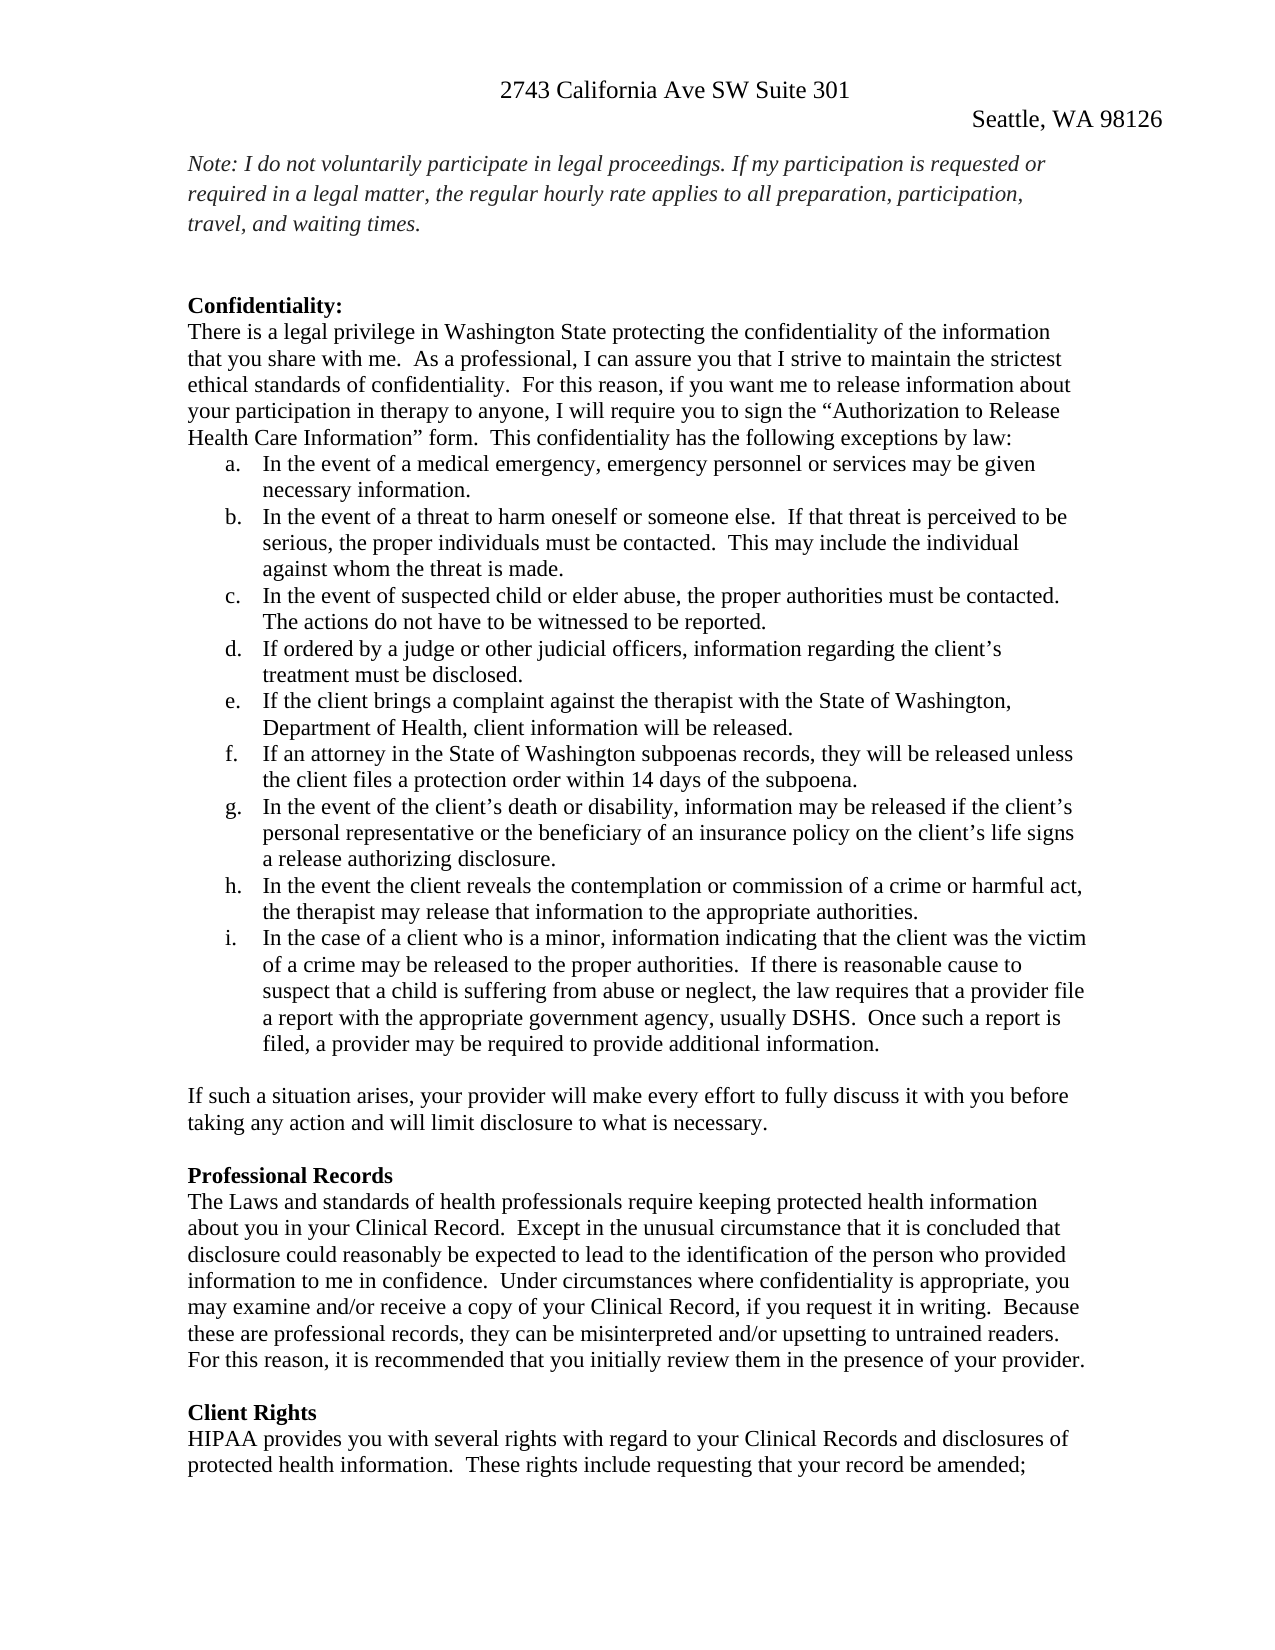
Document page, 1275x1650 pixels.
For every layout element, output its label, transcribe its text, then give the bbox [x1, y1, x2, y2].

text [187, 1425, 1087, 1478]
text There is a legal privilege in Washington State protecting the confidentiality of the information that you share with me. As a professional, I can assure you that I strive to maintain the strictest ethical standards of confidentiality. For this reason, if you want me to release information about your participation in therapy to anyone, I will require you to sign the “Authorization to Release Health Care Information” form. This confidentiality has the following exceptions by law: [187, 318, 1087, 450]
list If the client brings a complaint against the therapist with the State of Washington, Department of Health, client information will be released. [225, 687, 1087, 740]
list If ordered by a judge or other judicial officers, information regarding the client’s treatment must be disclosed. [225, 634, 1087, 687]
text Note: I do not voluntarily participate in legal proceedings. If my participation is requested or required in a legal matter, the regular hourly rate applies to all preparation, participation, travel, and waiting times. [187, 150, 1087, 237]
list In the event of suspected child or elder abuse, the proper authorities must be contacted. The actions do not have to be witnessed to be reported. [225, 582, 1087, 634]
list In the event of the client’s death or disability, information may be released if the client’s personal representative or the beneficiary of an insurance policy on the client’s life signs a release authorizing disclosure. [225, 793, 1087, 872]
list In the event of a threat to harm oneself or someone else. If that threat is perceived to be serious, the proper individuals must be contacted. This may include the individual against whom the threat is made. [225, 503, 1087, 582]
text The Laws and standards of health professionals require keeping protected health information about you in your Clinical Record. Except in the unusual circumstance that it is concluded that disclosure could reasonably be expected to lead to the identification of the person who provided information to me in confidence. Under circumstances where confidentiality is appropriate, you may examine and/or receive a copy of your Clinical Record, if you request it in writing. Because these are professional records, they can be misinterpreted and/or upsetting to untrained readers. For this reason, it is recommended that you initially review them in the presence of your provider. [187, 1188, 1087, 1372]
text Client Rights [187, 1399, 1087, 1425]
text Confidentiality: [187, 292, 1087, 318]
list In the event the client reveals the contemplation or commission of a crime or harmful act, the therapist may release that information to the appropriate authorities. [225, 872, 1087, 924]
list In the case of a client who is a minor, information indicating that the client was the victim of a crime may be released to the proper authorities. If there is reasonable cause to suspect that a child is suffering from abuse or neglect, the law requires that a provider file a report with the appropriate government agency, usually DSHS. Once such a report is filed, a provider may be required to provide additional information. [225, 924, 1087, 1056]
text Professional Records [187, 1162, 1087, 1188]
text If such a situation arises, your provider will make every effort to fully discuss it with you before taking any action and will limit disclosure to what is necessary. [187, 1083, 1087, 1135]
list In the event of a medical emergency, emergency personnel or services may be given necessary information. [225, 450, 1087, 503]
list If an attorney in the State of Washington subpoenas records, they will be released unless the client files a protection order within 14 days of the subpoena. [225, 740, 1087, 793]
